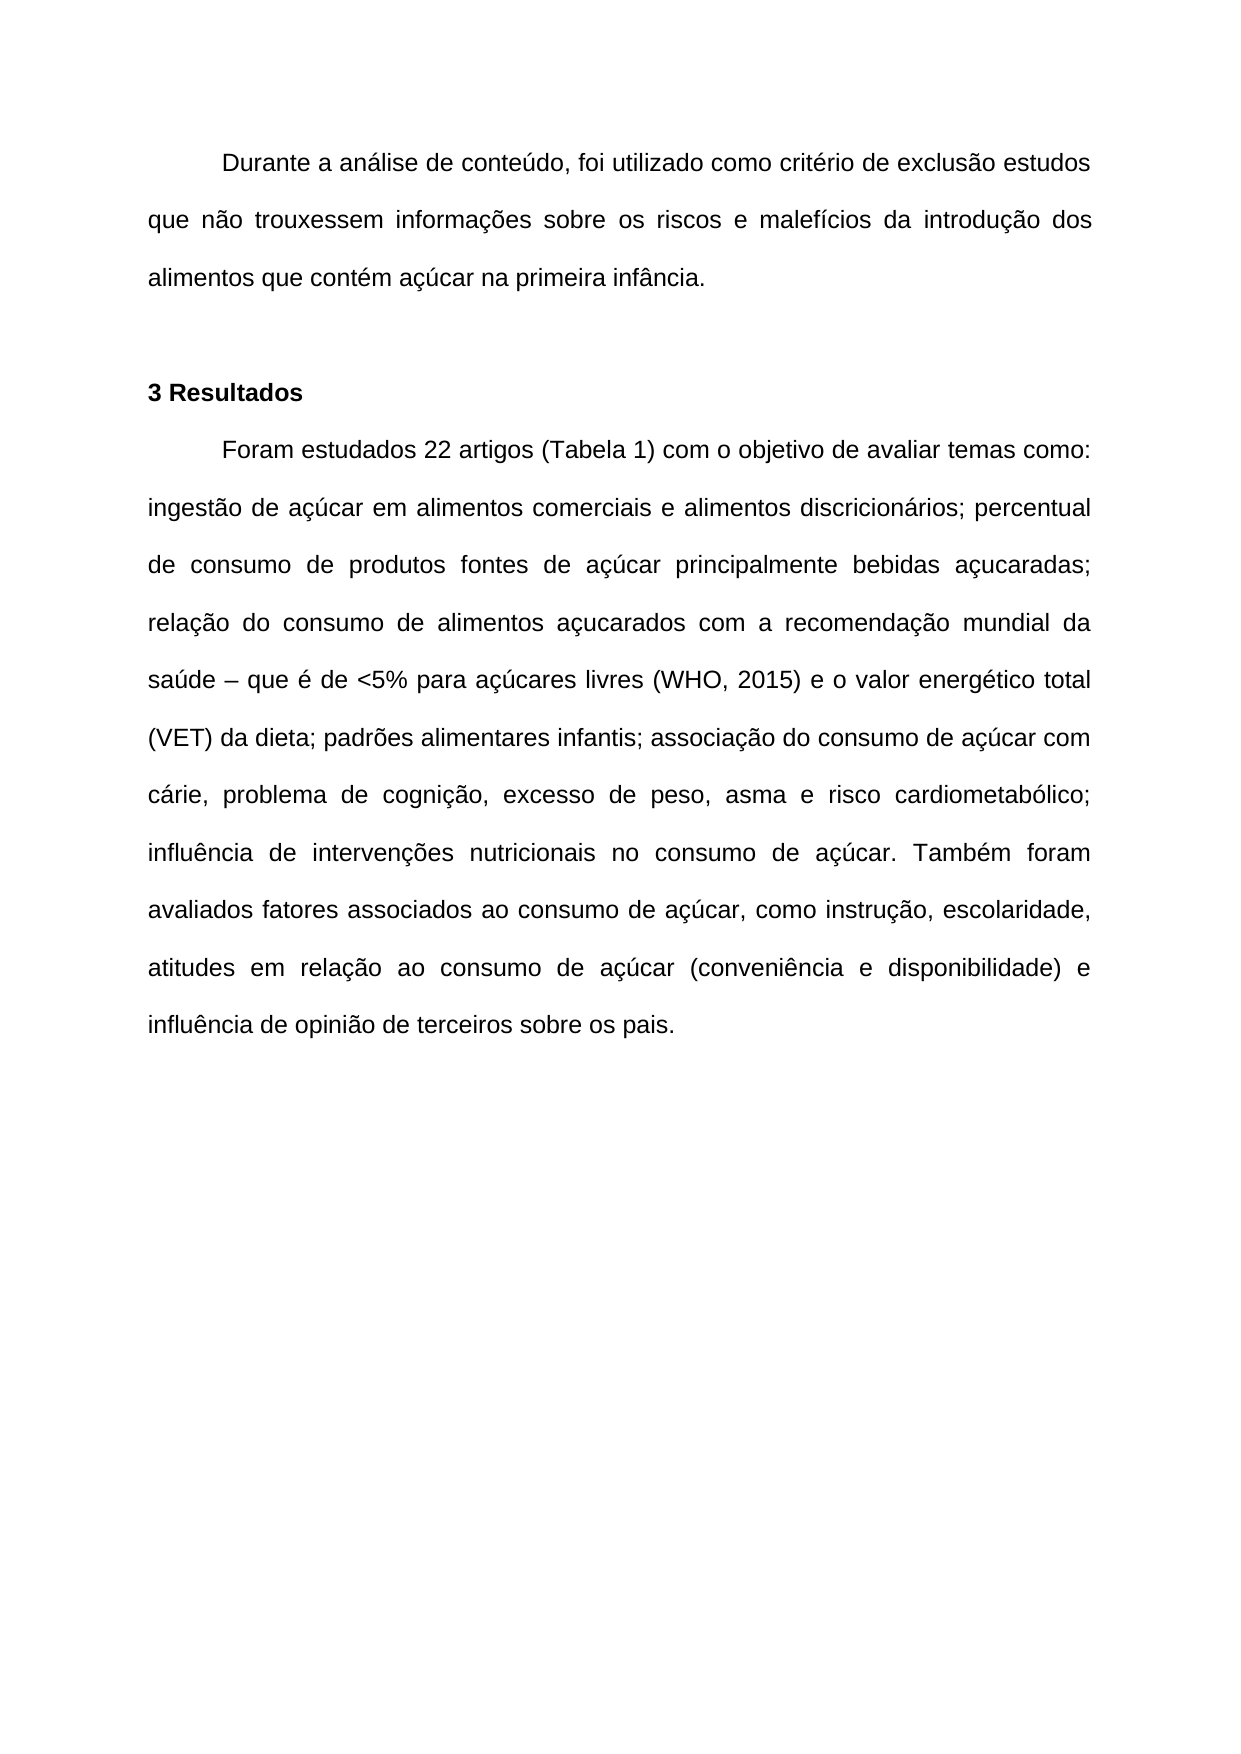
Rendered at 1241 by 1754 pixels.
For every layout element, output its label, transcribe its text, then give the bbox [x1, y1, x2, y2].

text Foram estudados 22 artigos (Tabela 1) com o objetivo de avaliar temas como: ingestão de açúcar em alimentos comerciais e alimentos discricionários; percentual de consumo de produtos fontes de açúcar principalmente bebidas açucaradas; relação do consumo de alimentos açucarados com a recomendação mundial da saúde – que é de <5% para açúcares livres (WHO, 2015) e o valor energético total (VET) da dieta; padrões alimentares infantis; associação do consumo de açúcar com cárie, problema de cognição, excesso de peso, asma e risco cardiometabólico; influência de intervenções nutricionais no consumo de açúcar. Também foram avaliados fatores associados ao consumo de açúcar, como instrução, escolaridade, atitudes em relação ao consumo de açúcar (conveniência e disponibilidade) e influência de opinião de terceiros sobre os pais. [148, 435, 1092, 1039]
text 3 Resultados [148, 378, 1092, 406]
text Durante a análise de conteúdo, foi utilizado como critério de exclusão estudos que não trouxessem informações sobre os riscos e malefícios da introdução dos alimentos que contém açúcar na primeira infância. [148, 148, 1092, 291]
